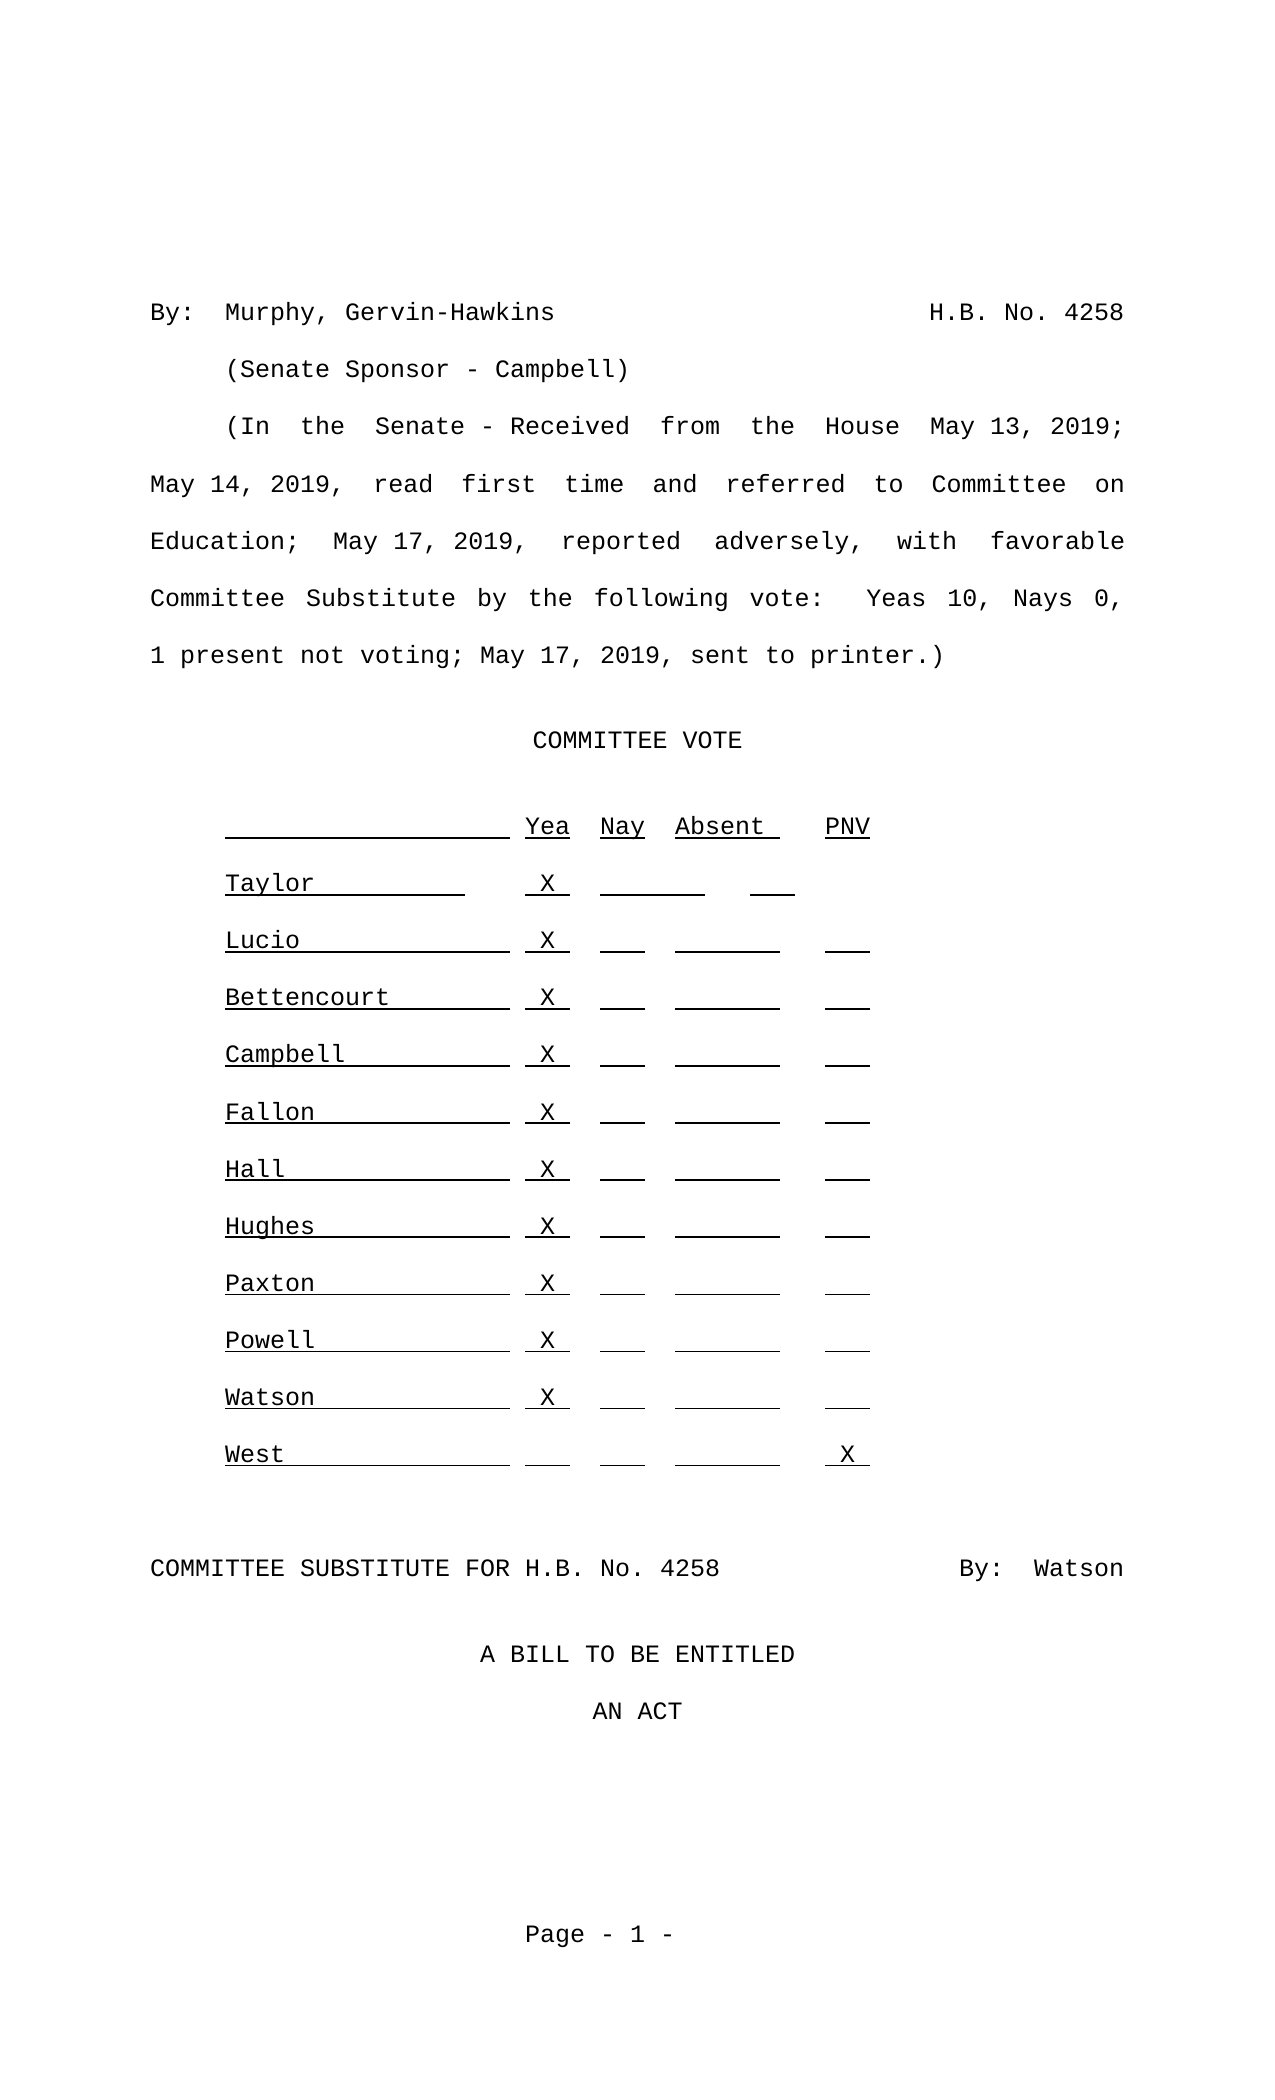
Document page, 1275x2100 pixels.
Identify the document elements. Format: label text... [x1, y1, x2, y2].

text Yea Nay Absent PNV [150, 813, 975, 842]
text (In the Senate - Received from the House May 13, 2019; May 14, 2019, read first time and referred to Committee on Education; May 17, 2019, reported adversely, with favorable Committee Substitute by the following vote: Yeas 10, Nays 0, 1 present not voting; May 17, 2019, sent to printer.) [150, 414, 1125, 671]
text COMMITTEE SUBSTITUTE FOR H.B. No. 4258 By: Watson [150, 1556, 1125, 1584]
text A BILL TO BE ENTITLED [150, 1641, 1125, 1670]
text Hughes X [150, 1213, 975, 1242]
text West X [150, 1441, 975, 1470]
text By: Murphy, Gervin-Hawkins H.B. No. 4258 [150, 300, 1125, 328]
text Fallon X [150, 1099, 975, 1127]
text Powell X [150, 1327, 975, 1356]
text Lucio X [150, 928, 975, 956]
text Hall X [150, 1156, 975, 1184]
text Campbell X [150, 1042, 975, 1070]
text AN ACT [150, 1698, 1125, 1727]
text COMMITTEE VOTE [150, 728, 1125, 756]
text Watson X [150, 1384, 975, 1413]
text Taylor X [150, 871, 975, 899]
text (Senate Sponsor - Campbell) [150, 357, 1125, 385]
text Paxton X [150, 1270, 975, 1299]
text Bettencourt X [150, 985, 975, 1013]
